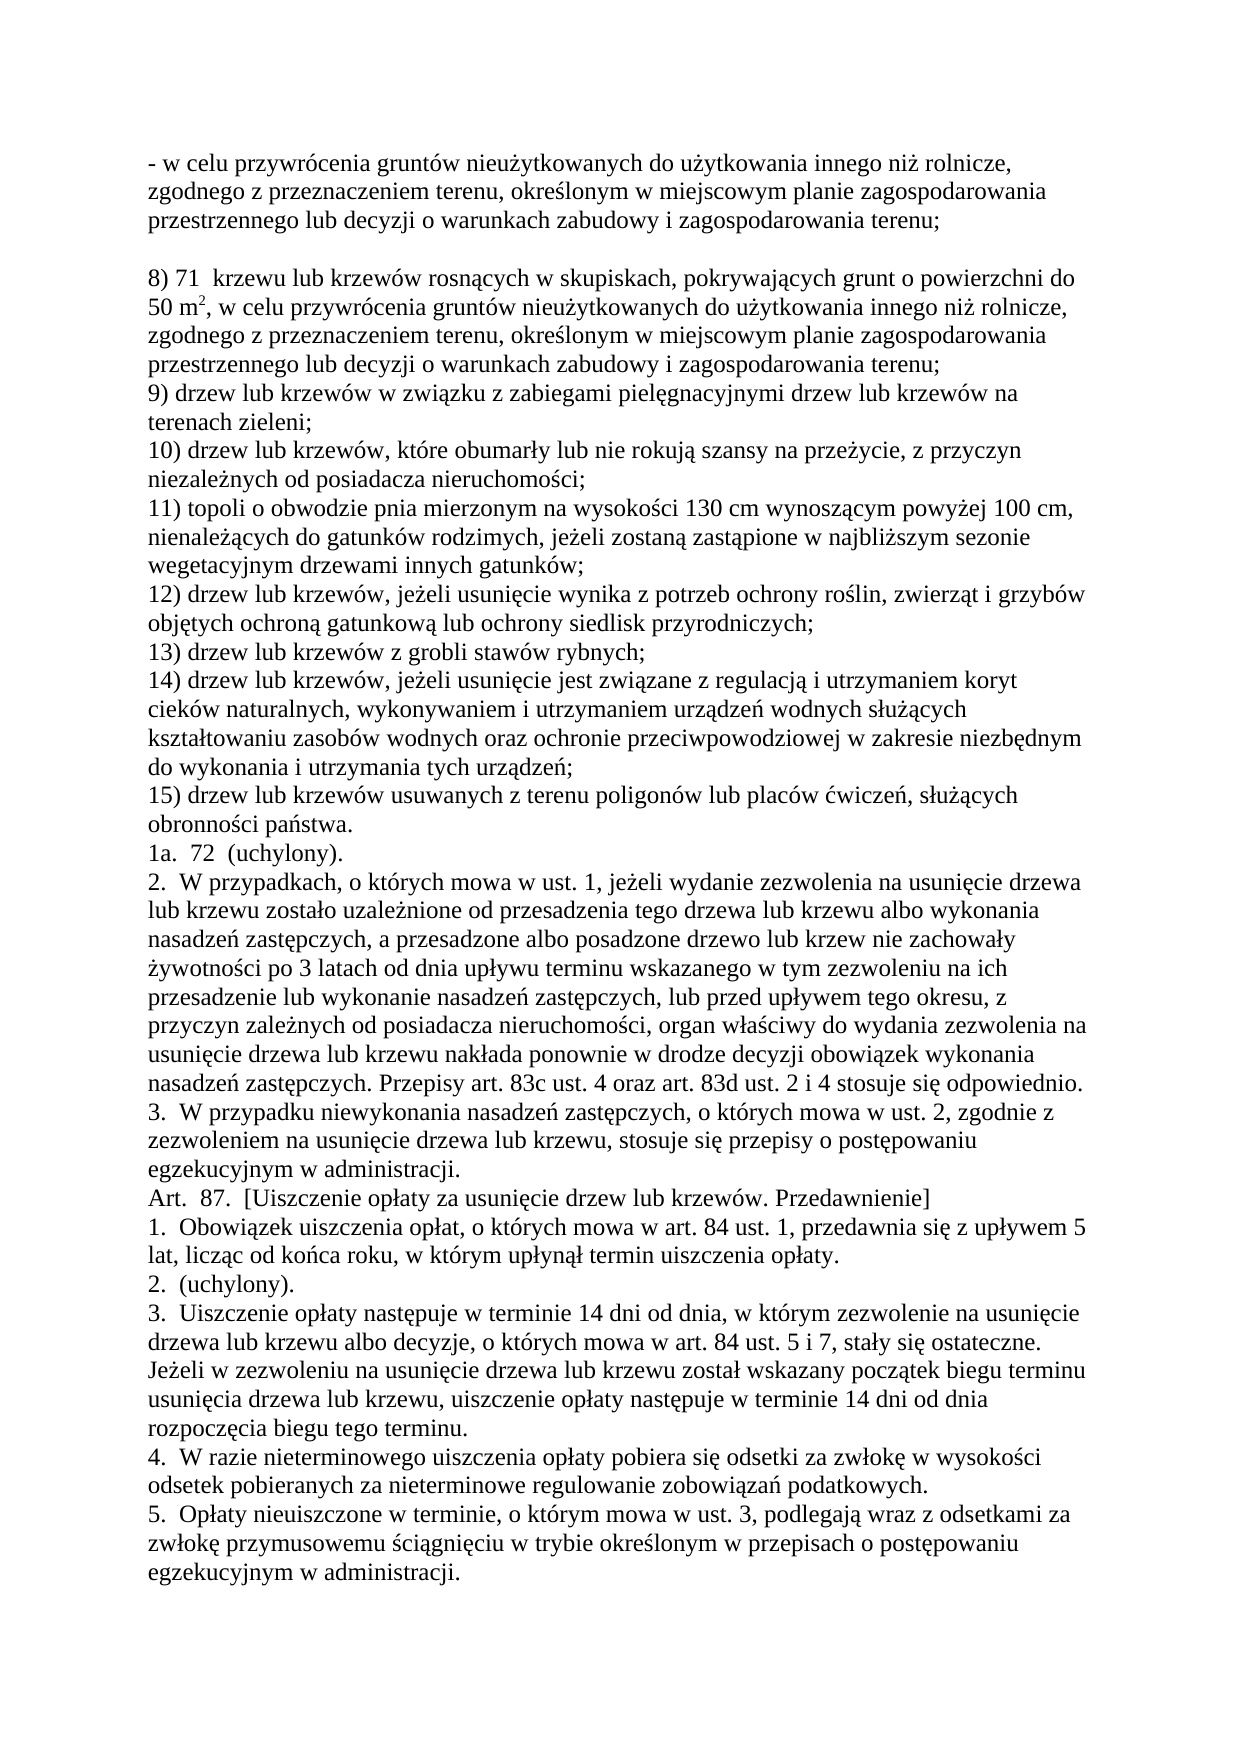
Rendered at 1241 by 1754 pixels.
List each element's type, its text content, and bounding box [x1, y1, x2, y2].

text 14) drzew lub krzewów, jeżeli usunięcie jest związane z regulacją i utrzymaniem koryt cieków naturalnych, wykonywaniem i utrzymaniem urządzeń wodnych służących kształtowaniu zasobów wodnych oraz ochronie przeciwpowodziowej w zakresie niezbędnym do wykonania i utrzymania tych urządzeń; [148, 666, 1093, 781]
text 11) topoli o obwodzie pnia mierzonym na wysokości 130 cm wynoszącym powyżej 100 cm, nienależących do gatunków rodzimych, jeżeli zostaną zastąpione w najbliższym sezonie wegetacyjnym drzewami innych gatunków; [148, 493, 1093, 579]
text 9) drzew lub krzewów w związku z zabiegami pielęgnacyjnymi drzew lub krzewów na terenach zieleni; [148, 378, 1093, 436]
text 3. W przypadku niewykonania nasadzeń zastępczych, o których mowa w ust. 2, zgodnie z zezwoleniem na usunięcie drzewa lub krzewu, stosuje się przepisy o postępowaniu egzekucyjnym w administracji. [148, 1097, 1093, 1183]
text 4. W razie nieterminowego uiszczenia opłaty pobiera się odsetki za zwłokę w wysokości odsetek pobieranych za nieterminowe regulowanie zobowiązań podatkowych. [148, 1442, 1093, 1499]
text 1. Obowiązek uiszczenia opłat, o których mowa w art. 84 ust. 1, przedawnia się z upływem 5 lat, licząc od końca roku, w którym upłynął termin uiszczenia opłaty. [148, 1212, 1093, 1269]
text 3. Uiszczenie opłaty następuje w terminie 14 dni od dnia, w którym zezwolenie na usunięcie drzewa lub krzewu albo decyzje, o których mowa w art. 84 ust. 5 i 7, stały się ostateczne. Jeżeli w zezwoleniu na usunięcie drzewa lub krzewu został wskazany początek biegu terminu usunięcia drzewa lub krzewu, uiszczenie opłaty następuje w terminie 14 dni od dnia rozpoczęcia biegu tego terminu. [148, 1298, 1093, 1442]
text 2. W przypadkach, o których mowa w ust. 1, jeżeli wydanie zezwolenia na usunięcie drzewa lub krzewu zostało uzależnione od przesadzenia tego drzewa lub krzewu albo wykonania nasadzeń zastępczych, a przesadzone albo posadzone drzewo lub krzew nie zachowały żywotności po 3 latach od dnia upływu terminu wskazanego w tym zezwoleniu na ich przesadzenie lub wykonanie nasadzeń zastępczych, lub przed upływem tego okresu, z przyczyn zależnych od posiadacza nieruchomości, organ właściwy do wydania zezwolenia na usunięcie drzewa lub krzewu nakłada ponownie w drodze decyzji obowiązek wykonania nasadzeń zastępczych. Przepisy art. 83c ust. 4 oraz art. 83d ust. 2 i 4 stosuje się odpowiednio. [148, 867, 1093, 1097]
text 15) drzew lub krzewów usuwanych z terenu poligonów lub placów ćwiczeń, służących obronności państwa. [148, 781, 1093, 838]
text 13) drzew lub krzewów z grobli stawów rybnych; [148, 637, 1093, 666]
text 5. Opłaty nieuiszczone w terminie, o którym mowa w ust. 3, podlegają wraz z odsetkami za zwłokę przymusowemu ściągnięciu w trybie określonym w przepisach o postępowaniu egzekucyjnym w administracji. [148, 1499, 1093, 1586]
text 12) drzew lub krzewów, jeżeli usunięcie wynika z potrzeb ochrony roślin, zwierząt i grzybów objętych ochroną gatunkową lub ochrony siedlisk przyrodniczych; [148, 579, 1093, 637]
text Art. 87. [Uiszczenie opłaty za usunięcie drzew lub krzewów. Przedawnienie] [148, 1183, 1093, 1212]
text 10) drzew lub krzewów, które obumarły lub nie rokują szansy na przeżycie, z przyczyn niezależnych od posiadacza nieruchomości; [148, 436, 1093, 493]
text 2. (uchylony). [148, 1269, 1093, 1298]
text 1a. 72 (uchylony). [148, 838, 1093, 867]
text - w celu przywrócenia gruntów nieużytkowanych do użytkowania innego niż rolnicze, zgodnego z przeznaczeniem terenu, określonym w miejscowym planie zagospodarowania przestrzennego lub decyzji o warunkach zabudowy i zagospodarowania terenu; [148, 148, 1093, 234]
text 8) 71 krzewu lub krzewów rosnących w skupiskach, pokrywających grunt o powierzchni do 50 m2, w celu przywrócenia gruntów nieużytkowanych do użytkowania innego niż rolnicze, zgodnego z przeznaczeniem terenu, określonym w miejscowym planie zagospodarowania przestrzennego lub decyzji o warunkach zabudowy i zagospodarowania terenu; [148, 263, 1093, 378]
